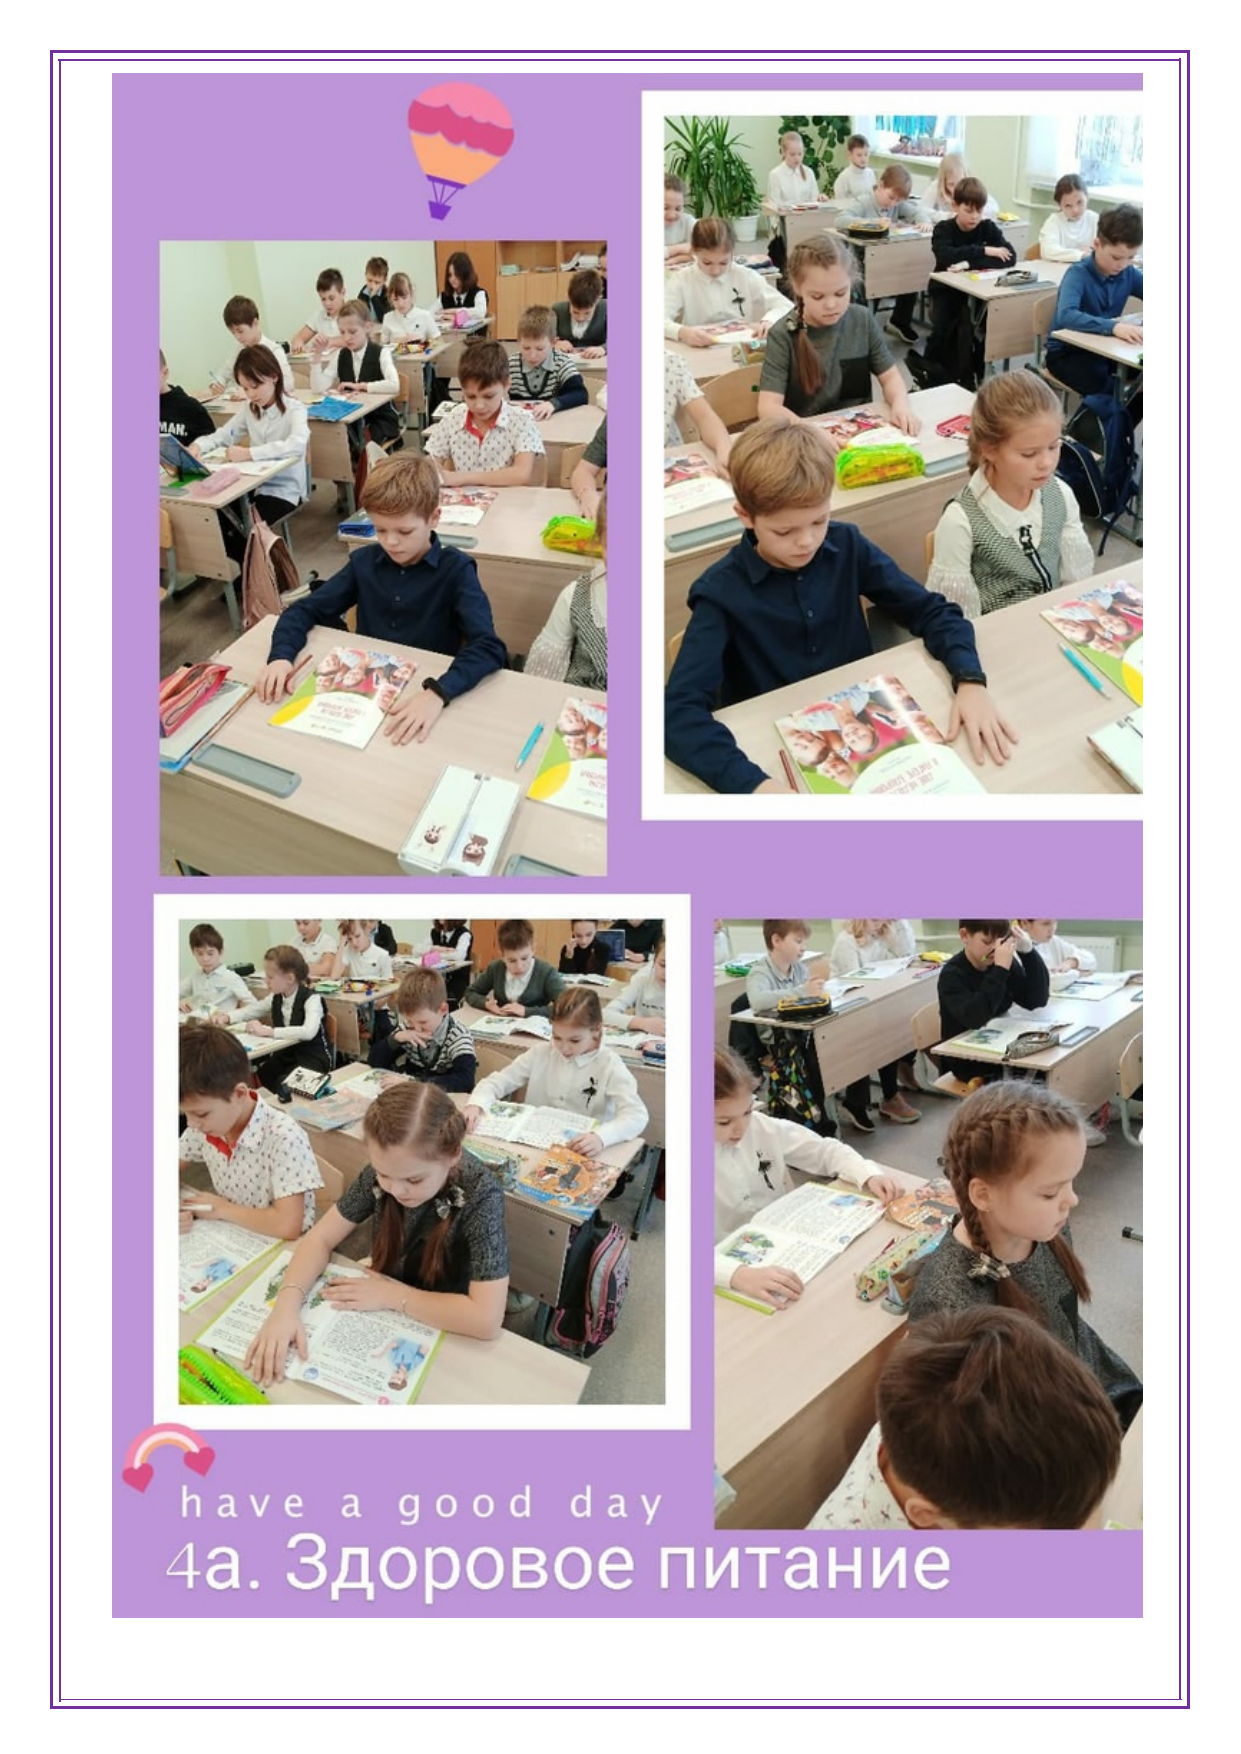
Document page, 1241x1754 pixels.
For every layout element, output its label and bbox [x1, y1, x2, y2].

picture [112, 73, 1143, 1618]
